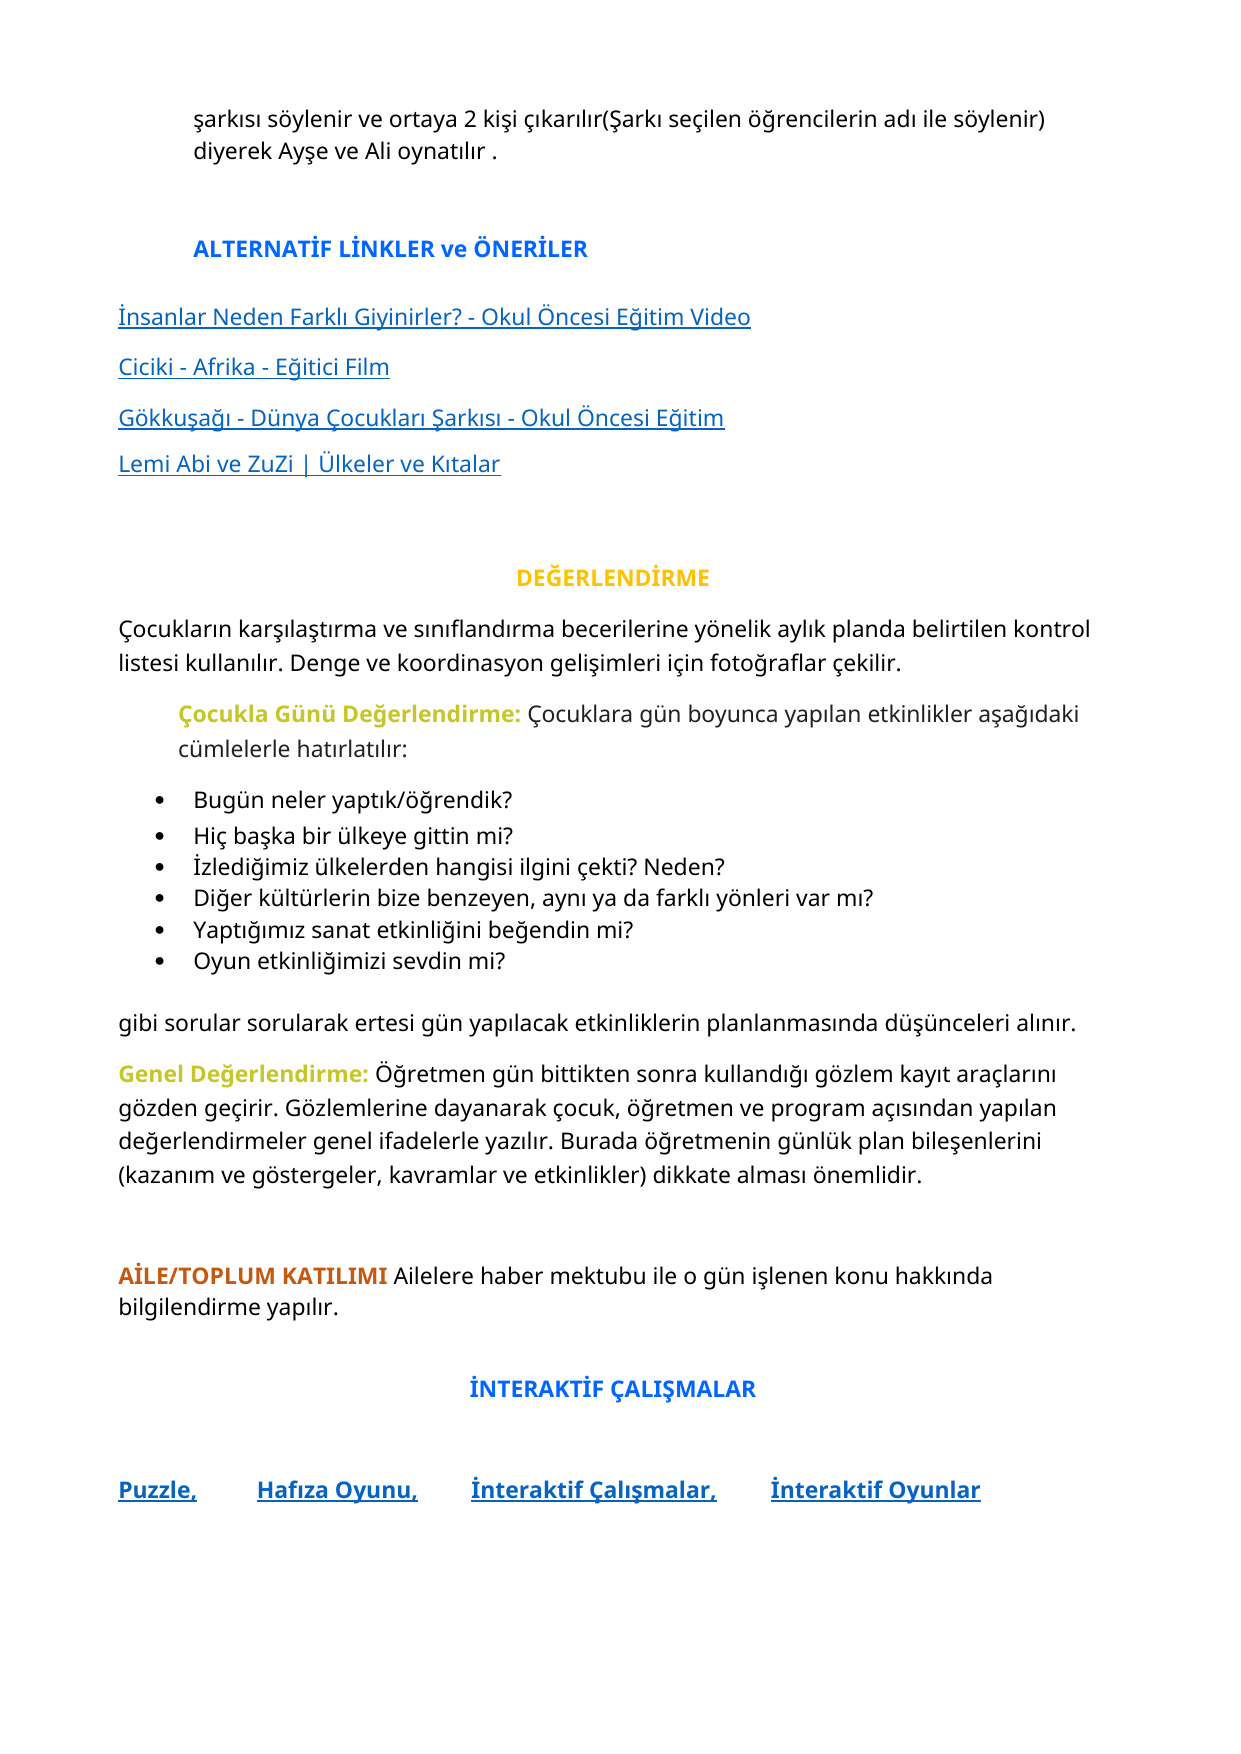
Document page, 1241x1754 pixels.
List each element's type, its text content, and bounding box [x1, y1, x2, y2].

text Çocukla Günü Değerlendirme: Çocuklara gün boyunca yapılan etkinlikler aşağıdaki cümlelerle hatırlatılır: [178, 698, 1137, 764]
list Hiç başka bir ülkeye gittin mi? [156, 820, 1107, 851]
text İNTERAKTİF ÇALIŞMALAR [118, 1373, 1107, 1404]
list Diğer kültürlerin bize benzeyen, aynı ya da farklı yönleri var mı? [156, 882, 1107, 914]
list şarkısı söylenir ve ortaya 2 kişi çıkarılır(Şarkı seçilen öğrencilerin adı ile söylenir) diyerek Ayşe ve Ali oynatılır . [193, 103, 1107, 166]
text Çocukların karşılaştırma ve sınıflandırma becerilerine yönelik aylık planda belirtilen kontrol listesi kullanılır. Denge ve koordinasyon gelişimleri için fotoğraflar çekilir. [118, 613, 1107, 678]
list Bugün neler yaptık/öğrendik? [156, 784, 1107, 815]
subtitle Gökkuşağı - Dünya Çocukları Şarkısı - Okul Öncesi Eğitim [118, 401, 1107, 433]
list Oyun etkinliğimizi sevdin mi? [156, 945, 1107, 976]
text Lemi Abi ve ZuZi | Ülkeler ve Kıtalar [118, 448, 1107, 479]
text Puzzle, Hafıza Oyunu, İnteraktif Çalışmalar, İnteraktif Oyunlar [118, 1474, 1107, 1505]
list İzlediğimiz ülkelerden hangisi ilgini çekti? Neden? [156, 851, 1107, 882]
text AİLE/TOPLUM KATILIMI Ailelere haber mektubu ile o gün işlenen konu hakkında bilgilendirme yapılır. [118, 1260, 1107, 1322]
text Genel Değerlendirme: Öğretmen gün bittikten sonra kullandığı gözlem kayıt araçlarını gözden geçirir. Gözlemlerine dayanarak çocuk, öğretmen ve program açısından yapılan değerlendirmeler genel ifadelerle yazılır. Burada öğretmenin günlük plan bileşenlerini (kazanım ve göstergeler, kavramlar ve etkinlikler) dikkate alması önemlidir. [118, 1058, 1107, 1190]
list Yaptığımız sanat etkinliğini beğendin mi? [156, 914, 1107, 945]
text gibi sorular sorularak ertesi gün yapılacak etkinliklerin planlanmasında düşünceleri alınır. [118, 1007, 1107, 1039]
text İnsanlar Neden Farklı Giyinirler? - Okul Öncesi Eğitim Video [118, 301, 1107, 332]
text Ciciki - Afrika - Eğitici Film [118, 351, 1107, 382]
text DEĞERLENDİRME [118, 562, 1107, 593]
list ALTERNATİF LİNKLER ve ÖNERİLER [193, 233, 1107, 264]
